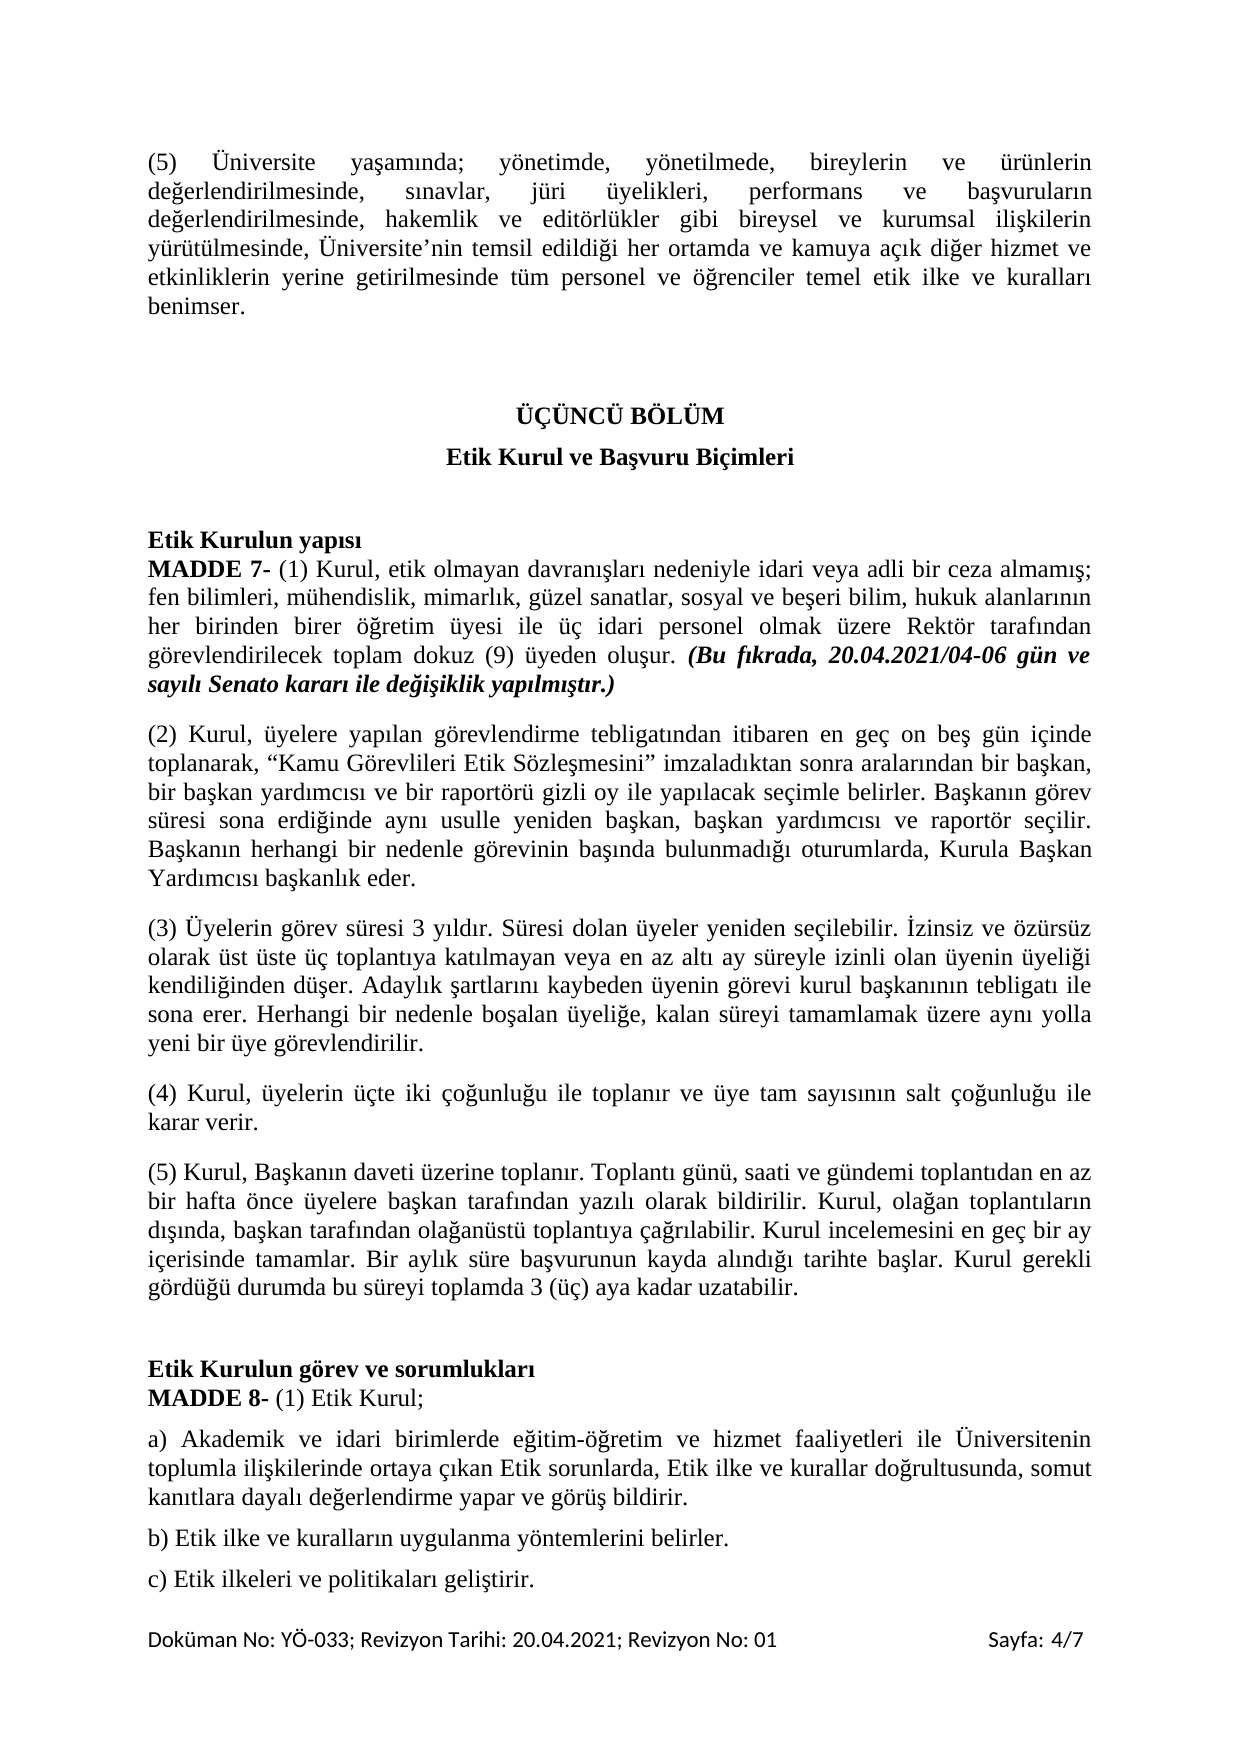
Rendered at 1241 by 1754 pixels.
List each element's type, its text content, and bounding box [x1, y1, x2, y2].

text (5) Kurul, Başkanın daveti üzerine toplanır. Toplantı günü, saati ve gündemi toplantıdan en az bir hafta önce üyelere başkan tarafından yazılı olarak bildirilir. Kurul, olağan toplantıların dışında, başkan tarafından olağanüstü toplantıya çağrılabilir. Kurul incelemesini en geç bir ay içerisinde tamamlar. Bir aylık süre başvurunun kayda alındığı tarihte başlar. Kurul gerekli gördüğü durumda bu süreyi toplamda 3 (üç) aya kadar uzatabilir. [148, 1157, 1093, 1301]
text a) Akademik ve idari birimlerde eğitim-öğretim ve hizmet faaliyetleri ile Üniversitenin toplumla ilişkilerinde ortaya çıkan Etik sorunlarda, Etik ilke ve kurallar doğrultusunda, somut kanıtlara dayalı değerlendirme yapar ve görüş bildirir. [148, 1424, 1093, 1511]
text (4) Kurul, üyelerin üçte iki çoğunluğu ile toplanır ve üye tam sayısının salt çoğunluğu ile karar verir. [148, 1078, 1093, 1136]
text Etik Kurulun yapısı [148, 525, 1093, 554]
text MADDE 8- (1) Etik Kurul; [148, 1383, 1093, 1412]
text Etik Kurulun görev ve sorumlukları [148, 1354, 1093, 1383]
text (5) Üniversite yaşamında; yönetimde, yönetilmede, bireylerin ve ürünlerin değerlendirilmesinde, sınavlar, jüri üyelikleri, performans ve başvuruların değerlendirilmesinde, hakemlik ve editörlükler gibi bireysel ve kurumsal ilişkilerin yürütülmesinde, Üniversite’nin temsil edildiği her ortamda ve kamuya açık diğer hizmet ve etkinliklerin yerine getirilmesinde tüm personel ve öğrenciler temel etik ilke ve kuralları benimser. [148, 147, 1093, 319]
text (3) Üyelerin görev süresi 3 yıldır. Süresi dolan üyeler yeniden seçilebilir. İzinsiz ve özürsüz olarak üst üste üç toplantıya katılmayan veya en az altı ay süreyle izinli olan üyenin üyeliği kendiliğinden düşer. Adaylık şartlarını kaybeden üyenin görevi kurul başkanının tebligatı ile sona erer. Herhangi bir nedenle boşalan üyeliğe, kalan süreyi tamamlamak üzere aynı yolla yeni bir üye görevlendirilir. [148, 913, 1093, 1057]
text (2) Kurul, üyelere yapılan görevlendirme tebligatından itibaren en geç on beş gün içinde toplanarak, “Kamu Görevlileri Etik Sözleşmesini” imzaladıktan sonra aralarından bir başkan, bir başkan yardımcısı ve bir raportörü gizli oy ile yapılacak seçimle belirler. Başkanın görev süresi sona erdiğinde aynı usulle yeniden başkan, başkan yardımcısı ve raportör seçilir. Başkanın herhangi bir nedenle görevinin başında bulunmadığı oturumlarda, Kurula Başkan Yardımcısı başkanlık eder. [148, 719, 1093, 892]
text Etik Kurul ve Başvuru Biçimleri [148, 442, 1093, 471]
text b) Etik ilke ve kuralların uygulanma yöntemlerini belirler. [148, 1523, 1093, 1552]
text c) Etik ilkeleri ve politikaları geliştirir. [148, 1564, 1093, 1593]
text MADDE 7- (1) Kurul, etik olmayan davranışları nedeniyle idari veya adli bir ceza almamış; fen bilimleri, mühendislik, mimarlık, güzel sanatlar, sosyal ve beşeri bilim, hukuk alanlarının her birinden birer öğretim üyesi ile üç idari personel olmak üzere Rektör tarafından görevlendirilecek toplam dokuz (9) üyeden oluşur. (Bu fıkrada, 20.04.2021/04-06 gün ve sayılı Senato kararı ile değişiklik yapılmıştır.) [148, 554, 1093, 697]
text ÜÇÜNCÜ BÖLÜM [148, 401, 1093, 430]
